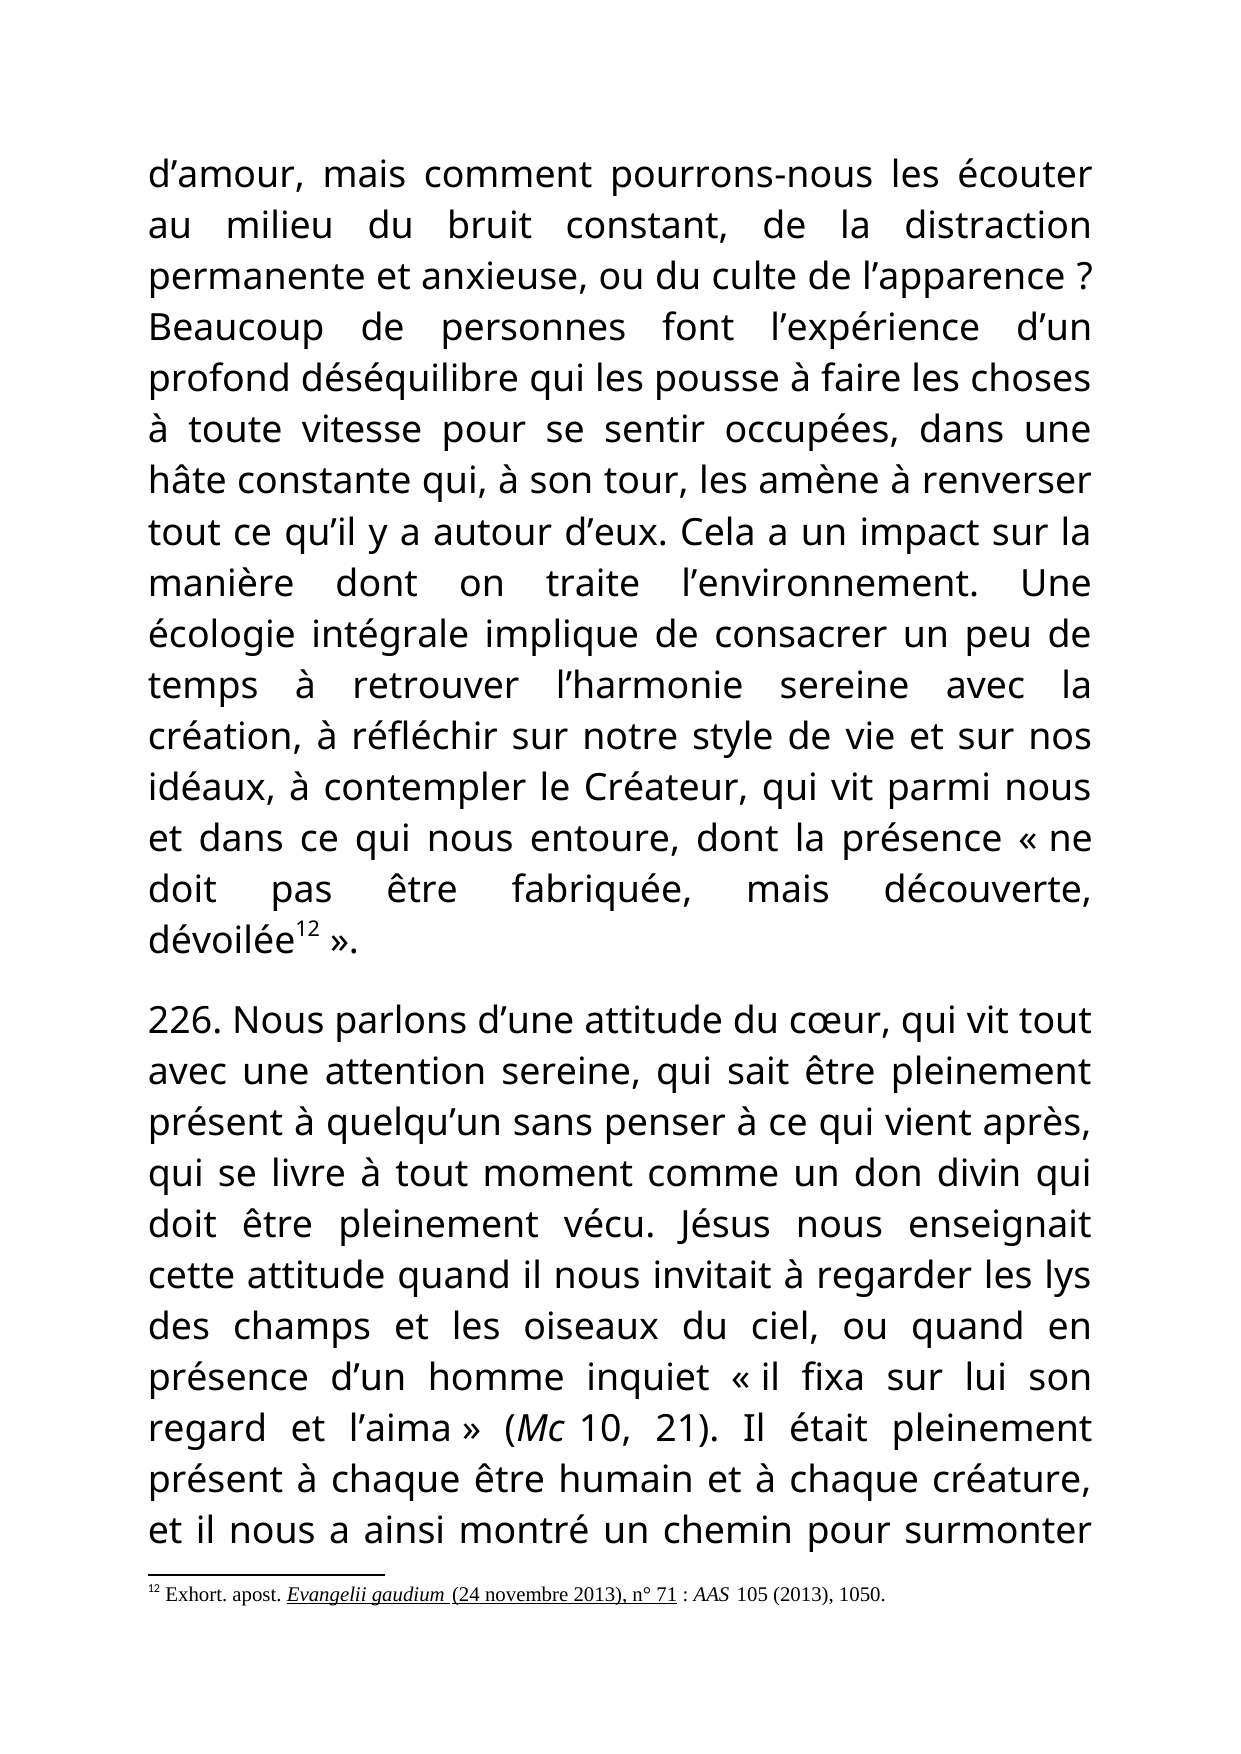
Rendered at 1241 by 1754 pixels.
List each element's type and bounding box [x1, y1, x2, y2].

text [148, 148, 1093, 964]
text [148, 993, 1093, 1555]
